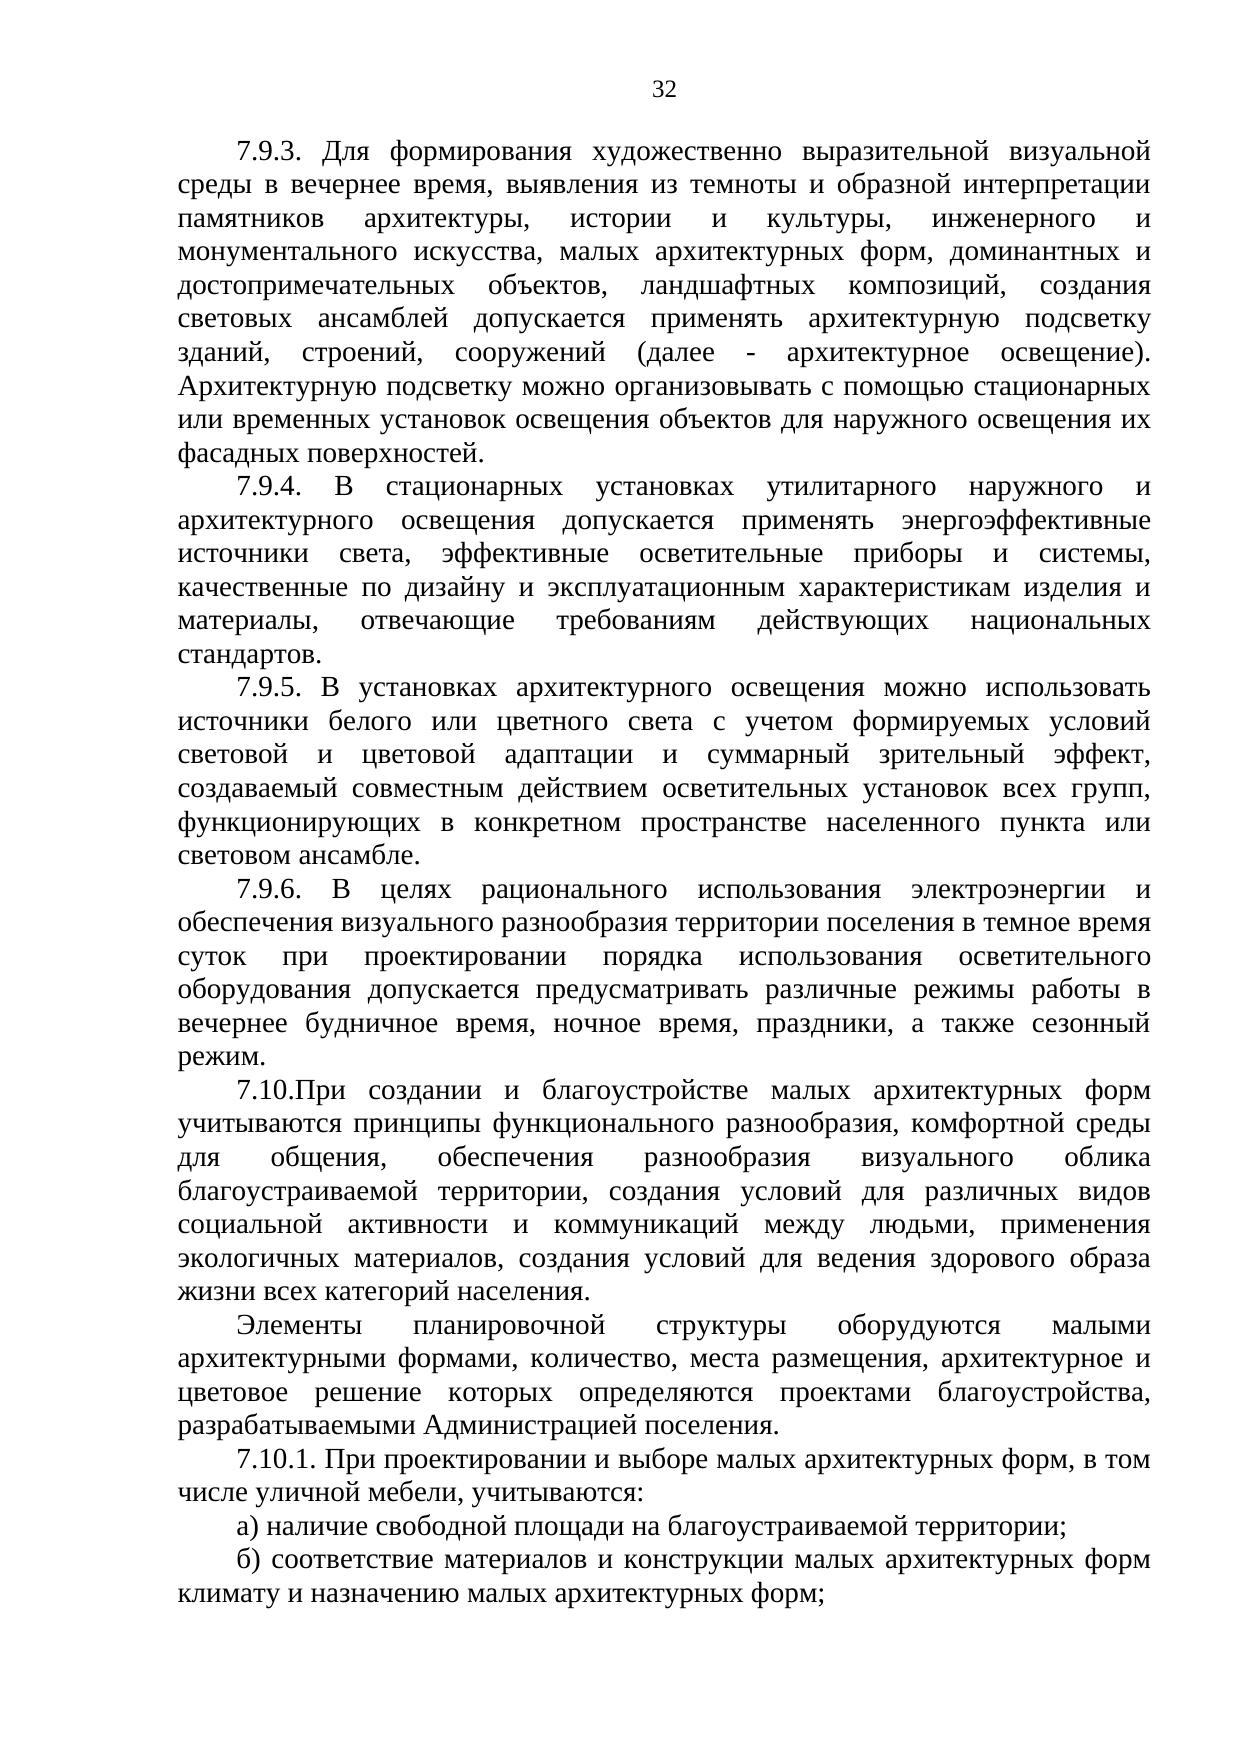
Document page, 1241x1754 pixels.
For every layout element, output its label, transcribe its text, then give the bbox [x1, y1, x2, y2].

text б) соответствие материалов и конструкции малых архитектурных форм климату и назначению малых архитектурных форм; [177, 1542, 1152, 1609]
text 7.10.При создании и благоустройстве малых архитектурных форм учитываются принципы функционального разнообразия, комфортной среды для общения, обеспечения разнообразия визуального облика благоустраиваемой территории, создания условий для различных видов социальной активности и коммуникаций между людьми, применения экологичных материалов, создания условий для ведения здорового образа жизни всех категорий населения. [177, 1072, 1152, 1307]
text 7.9.3. Для формирования художественно выразительной визуальной среды в вечернее время, выявления из темноты и образной интерпретации памятников архитектуры, истории и культуры, инженерного и монументального искусства, малых архитектурных форм, доминантных и достопримечательных объектов, ландшафтных композиций, создания световых ансамблей допускается применять архитектурную подсветку зданий, строений, сооружений (далее - архитектурное освещение). Архитектурную подсветку можно организовывать с помощью стационарных или временных установок освещения объектов для наружного освещения их фасадных поверхностей. [177, 133, 1152, 468]
text Элементы планировочной структуры оборудуются малыми архитектурными формами, количество, места размещения, архитектурное и цветовое решение которых определяются проектами благоустройства, разрабатываемыми Администрацией поселения. [177, 1307, 1152, 1441]
text 7.9.6. В целях рационального использования электроэнергии и обеспечения визуального разнообразия территории поселения в темное время суток при проектировании порядка использования осветительного оборудования допускается предусматривать различные режимы работы в вечернее будничное время, ночное время, праздники, а также сезонный режим. [177, 871, 1152, 1072]
text 7.10.1. При проектировании и выборе малых архитектурных форм, в том числе уличной мебели, учитываются: [177, 1441, 1152, 1508]
text 7.9.5. В установках архитектурного освещения можно использовать источники белого или цветного света с учетом формируемых условий световой и цветовой адаптации и суммарный зрительный эффект, создаваемый совместным действием осветительных установок всех групп, функционирующих в конкретном пространстве населенного пункта или световом ансамбле. [177, 669, 1152, 871]
text а) наличие свободной площади на благоустраиваемой территории; [177, 1508, 1152, 1542]
text 7.9.4. В стационарных установках утилитарного наружного и архитектурного освещения допускается применять энергоэффективные источники света, эффективные осветительные приборы и системы, качественные по дизайну и эксплуатационным характеристикам изделия и материалы, отвечающие требованиям действующих национальных стандартов. [177, 468, 1152, 669]
